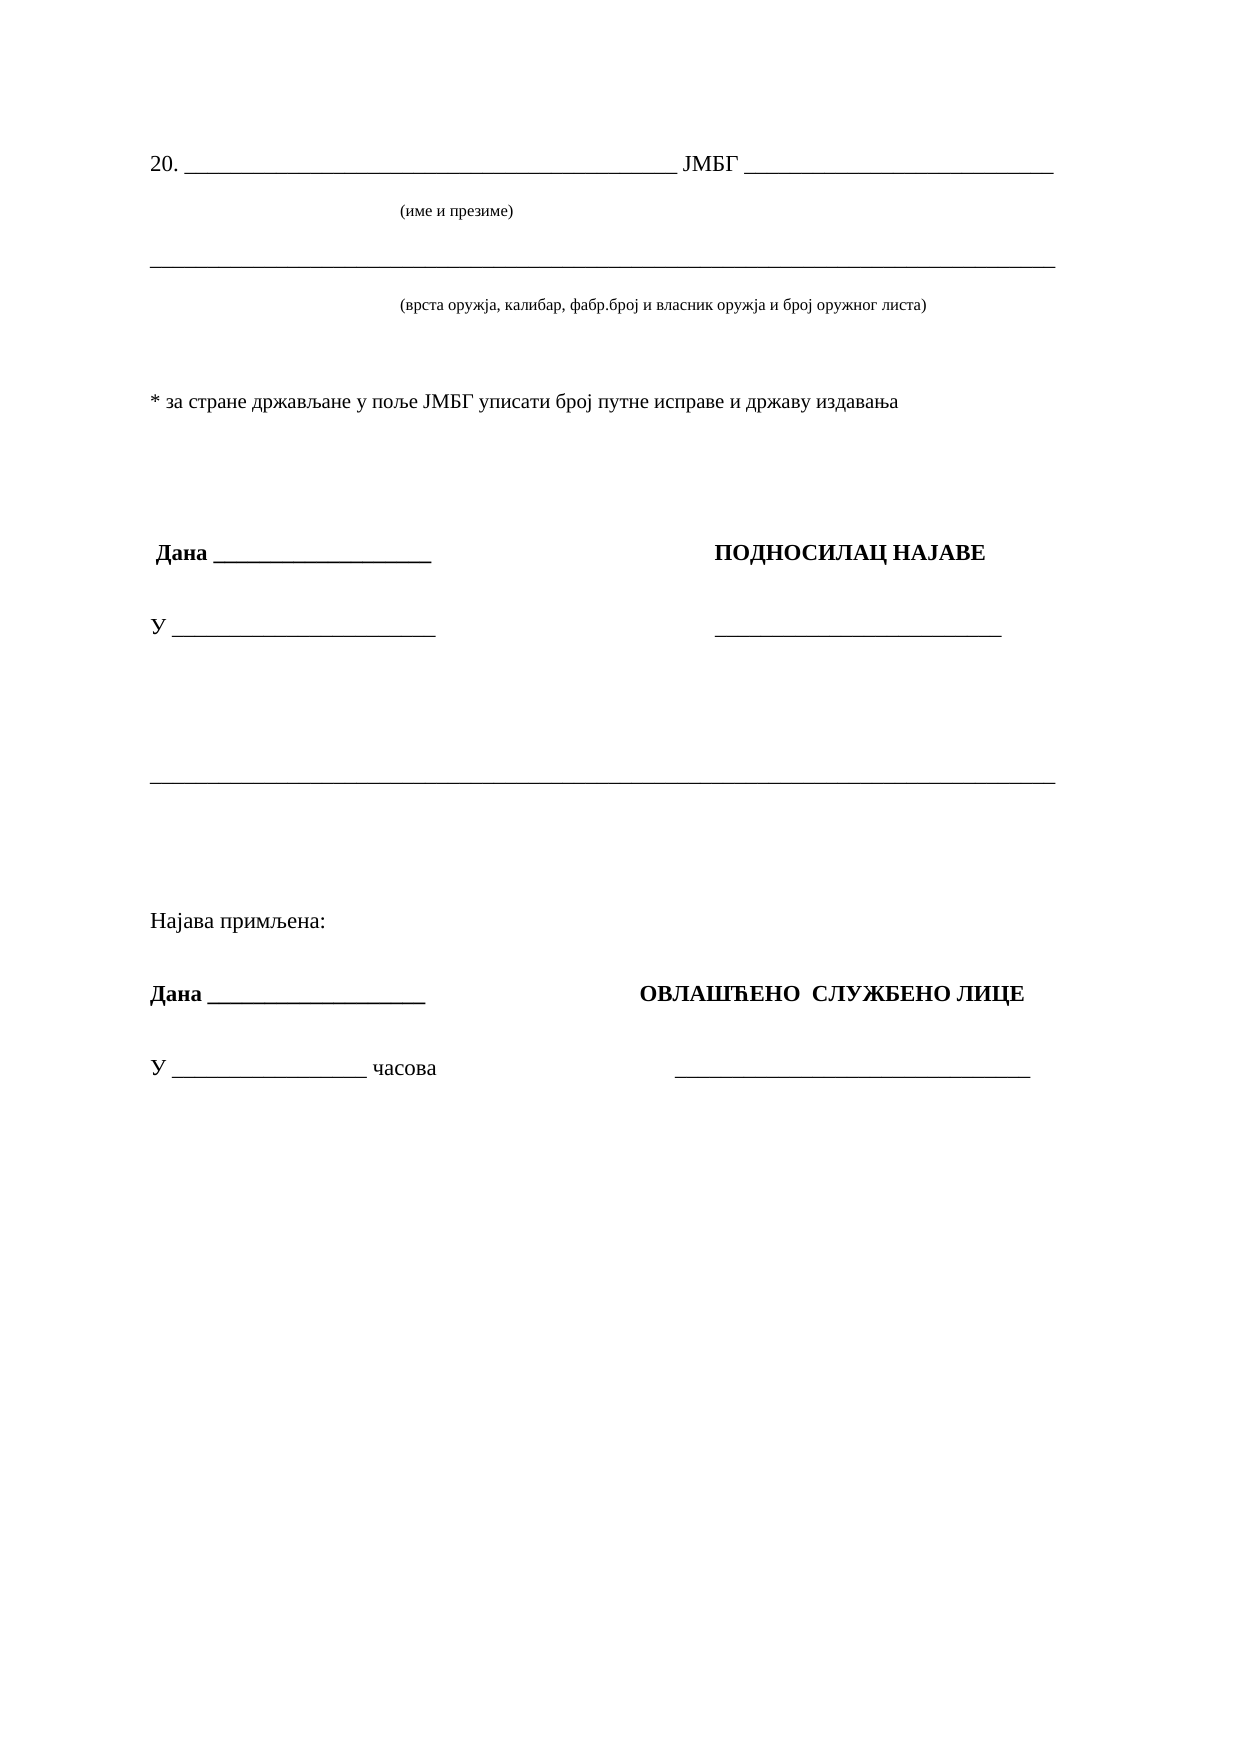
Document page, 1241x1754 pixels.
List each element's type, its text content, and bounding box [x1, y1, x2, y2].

text (име и презиме) [150, 201, 1090, 220]
text * за стране држављане у поље ЈМБГ уписати број путне исправе и државу издавања [150, 389, 1090, 413]
text _______________________________________________________________________________ [150, 760, 1090, 786]
text Дана ___________________ ПОДНОСИЛАЦ НАЈАВЕ [150, 539, 1090, 566]
text (врста оружја, калибар, фабр.број и власник оружја и број оружног листа) [150, 295, 1090, 314]
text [150, 244, 1090, 270]
text Дана ___________________ ОВЛАШЋЕНО СЛУЖБЕНО ЛИЦЕ [150, 981, 1090, 1007]
text У _______________________ _________________________ [150, 613, 1090, 639]
text У _________________ часова _______________________________ [150, 1054, 1090, 1080]
text Најава примљена: [150, 907, 1090, 933]
text 20. ___________________________________________ ЈМБГ ___________________________ [150, 150, 1090, 176]
